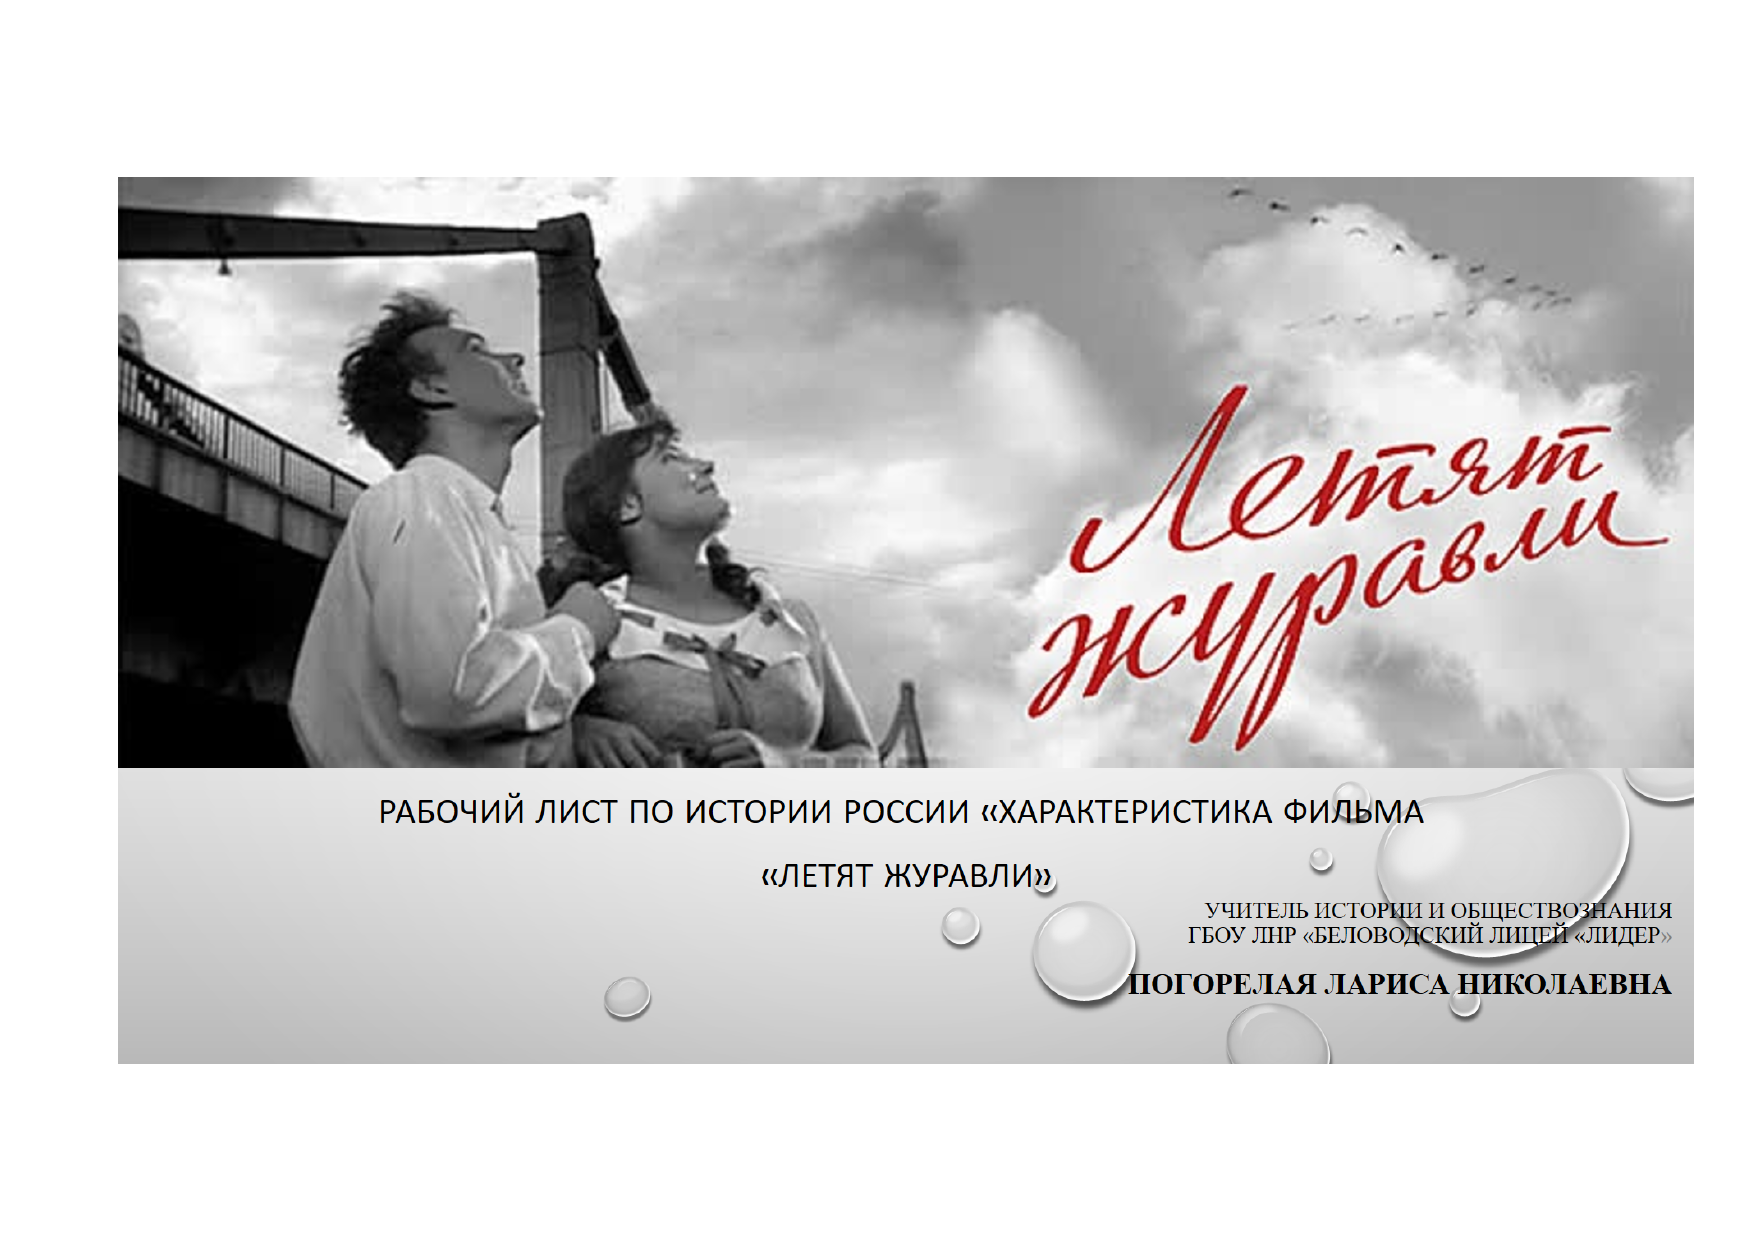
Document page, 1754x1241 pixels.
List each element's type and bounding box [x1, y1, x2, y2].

picture [118, 177, 1694, 1064]
